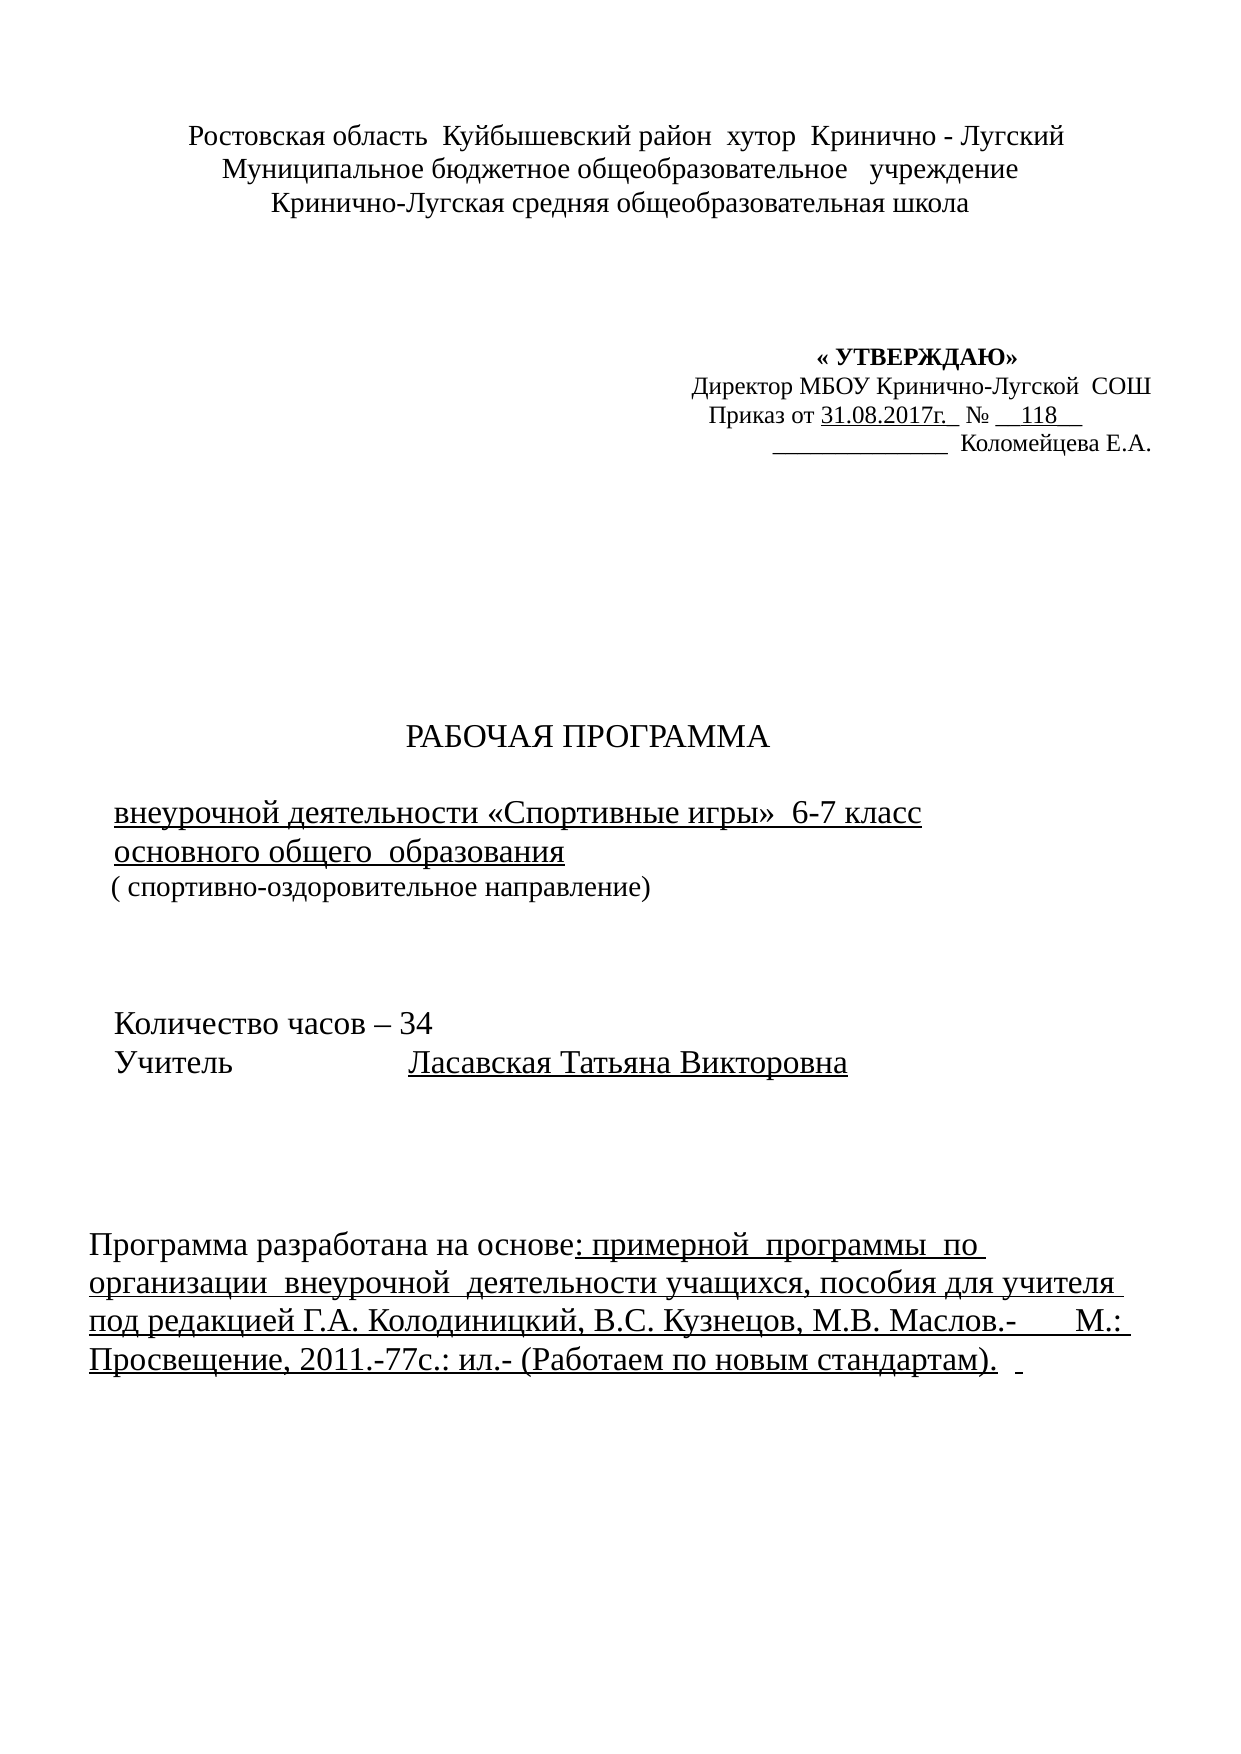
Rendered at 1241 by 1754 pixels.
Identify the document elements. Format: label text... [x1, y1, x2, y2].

text Программа разработана на основе: примерной программы по организации внеурочной деятельности учащихся, пособия для учителя под редакцией Г.А. Колодиницкий, В.С. Кузнецов, М.В. Маслов.- М.: Просвещение, 2011.-77с.: ил.- (Работаем по новым стандартам). [89, 1224, 1152, 1377]
text РАБОЧАЯ ПРОГРАММА [89, 716, 1152, 754]
text Ростовская область Куйбышевский район хутор Кринично - Лугский Муниципальное бюджетное общеобразовательное учреждение [89, 118, 1152, 185]
text Приказ от 31.08.2017г._ № __118__ [89, 400, 1152, 428]
text « УТВЕРЖДАЮ» [89, 342, 1152, 371]
text основного общего образования [89, 831, 1152, 869]
text внеурочной деятельности «Спортивные игры» 6-7 класс [89, 793, 1152, 831]
text Директор МБОУ Кринично-Лугской СОШ [89, 371, 1152, 400]
text Учитель Ласавская Татьяна Викторовна [89, 1042, 1152, 1080]
text ( спортивно-оздоровительное направление) [89, 869, 1152, 903]
text Кринично-Лугская средняя общеобразовательная школа [89, 185, 1152, 219]
text ______________ Коломейцева Е.А. [89, 428, 1152, 457]
text Количество часов – 34 [89, 1003, 1152, 1042]
